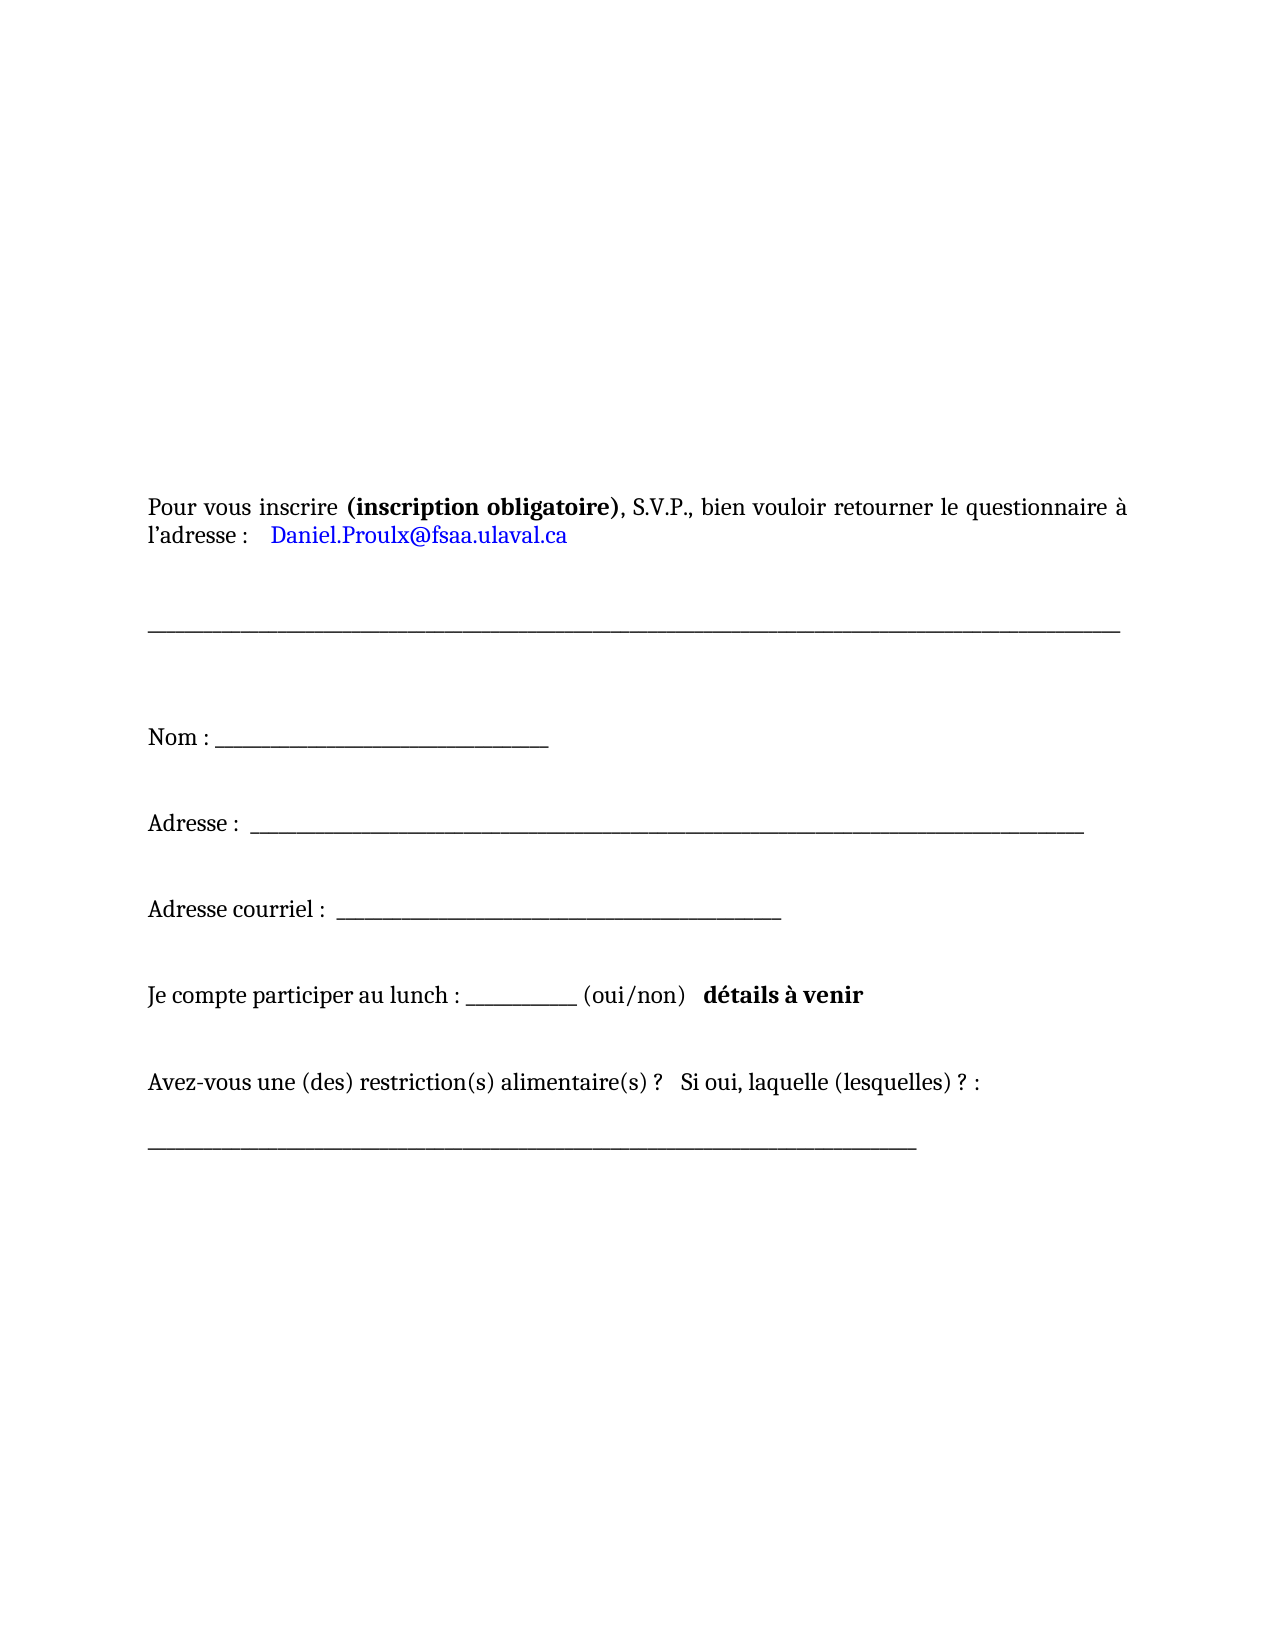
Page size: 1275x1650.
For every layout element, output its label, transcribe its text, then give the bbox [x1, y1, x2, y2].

text Adresse courriel : ________________________________________________ [148, 895, 1127, 924]
text Adresse : __________________________________________________________________________________________ [148, 809, 1127, 838]
text _________________________________________________________________________________________________________ [148, 608, 1127, 636]
text Nom : ____________________________________ [148, 723, 1127, 751]
text Pour vous inscrire (inscription obligatoire), S.V.P., bien vouloir retourner le questionnaire à l’adresse : Daniel.Proulx@fsaa.ulaval.ca [148, 493, 1127, 550]
text Je compte participer au lunch : ____________ (oui/non) détails à venir [148, 981, 1127, 1010]
text ___________________________________________________________________________________ [148, 1125, 1127, 1154]
text Avez-vous une (des) restriction(s) alimentaire(s) ? Si oui, laquelle (lesquelles) ? : [148, 1068, 1127, 1096]
